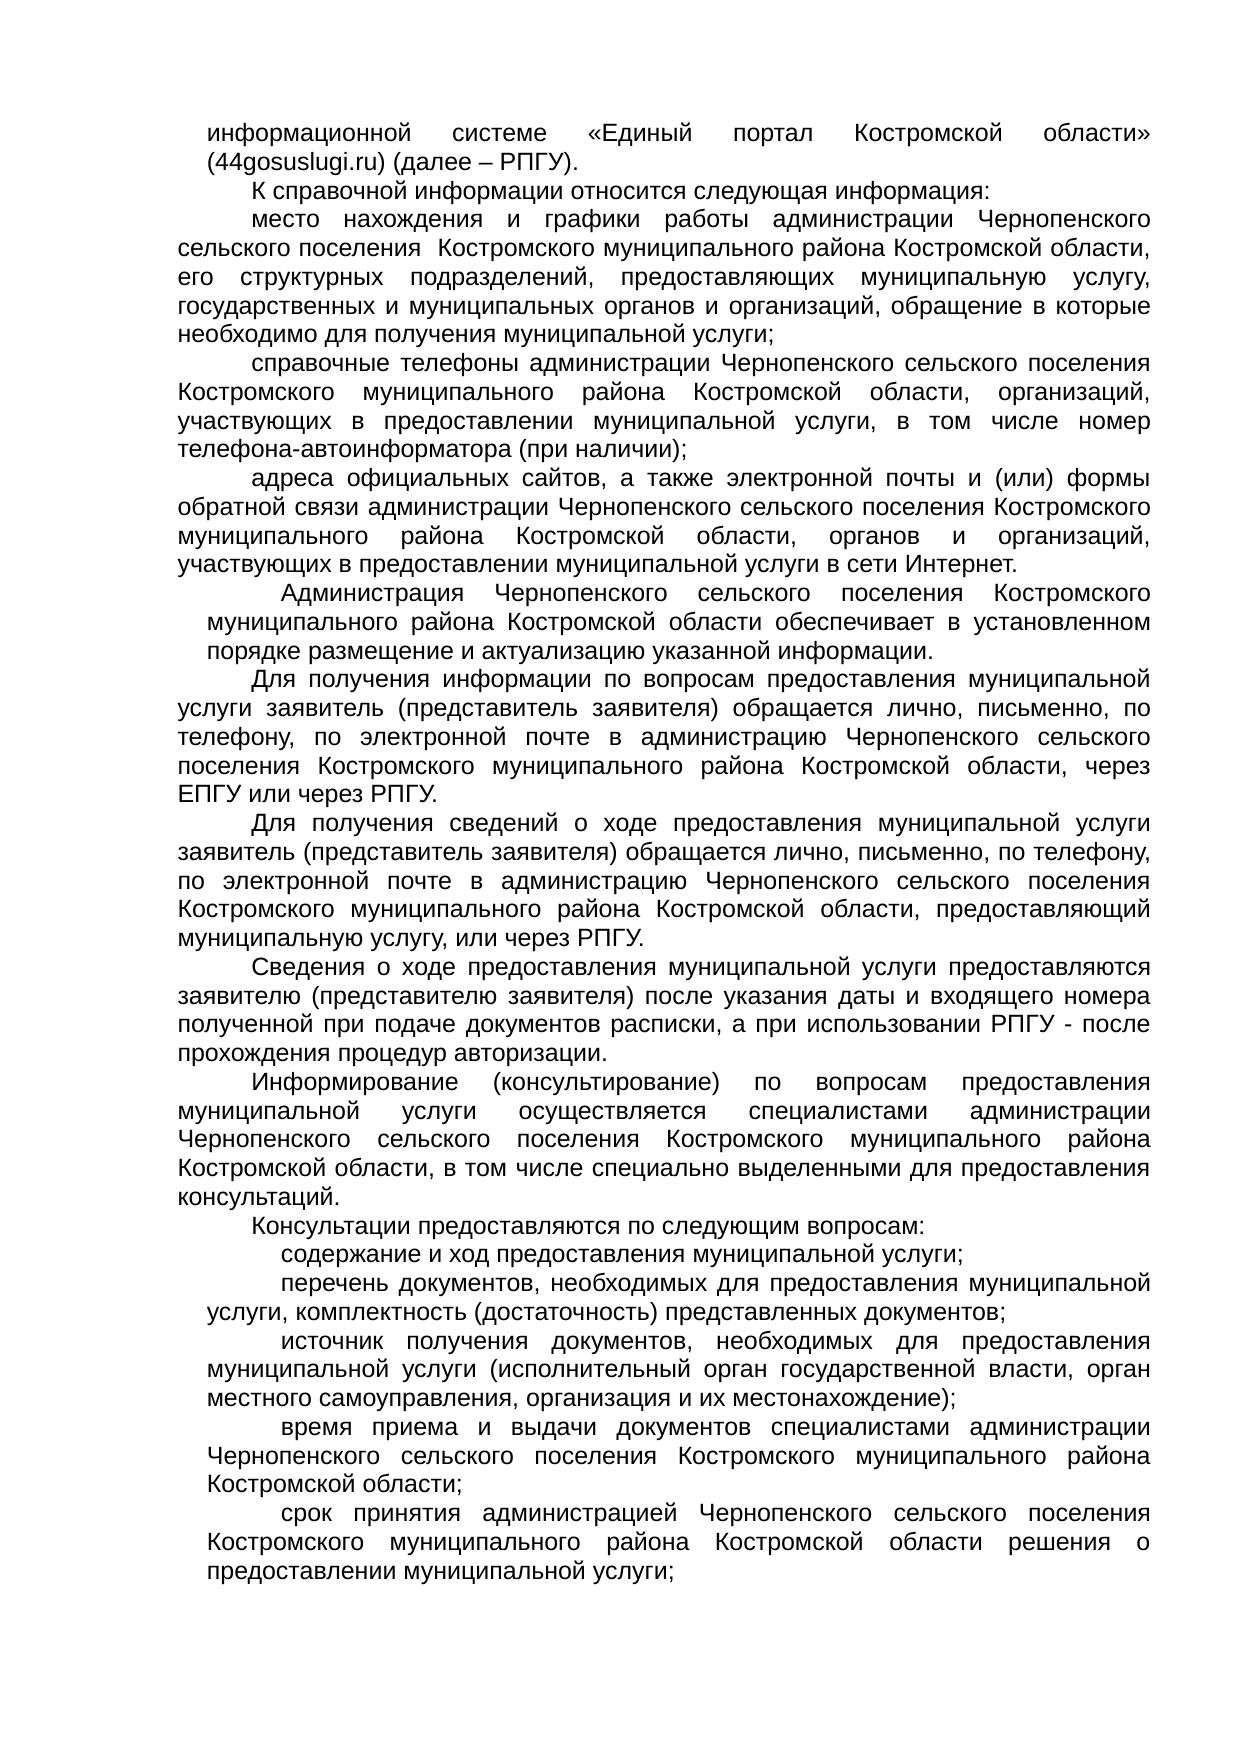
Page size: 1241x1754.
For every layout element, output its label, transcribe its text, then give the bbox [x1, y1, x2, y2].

text справочные телефоны администрации Чернопенского сельского поселения Костромского муниципального района Костромской области, организаций, участвующих в предоставлении муниципальной услуги, в том числе номер телефона-автоинформатора (при наличии); [177, 348, 1152, 463]
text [207, 118, 1152, 176]
text Консультации предоставляются по следующим вопросам: [177, 1211, 1152, 1239]
text адреса официальных сайтов, а также электронной почты и (или) формы обратной связи администрации Чернопенского сельского поселения Костромского муниципального района Костромской области, органов и организаций, участвующих в предоставлении муниципальной услуги в сети Интернет. [177, 463, 1152, 578]
text перечень документов, необходимых для предоставления муниципальной услуги, комплектность (достаточность) представленных документов; [207, 1268, 1152, 1326]
text срок принятия администрацией Чернопенского сельского поселения Костромского муниципального района Костромской области решения о предоставлении муниципальной услуги; [207, 1498, 1152, 1584]
text источник получения документов, необходимых для предоставления муниципальной услуги (исполнительный орган государственной власти, орган местного самоуправления, организация и их местонахождение); [207, 1326, 1152, 1412]
text К справочной информации относится следующая информация: [177, 176, 1152, 204]
text место нахождения и графики работы администрации Чернопенского сельского поселения Костромского муниципального района Костромской области, его структурных подразделений, предоставляющих муниципальную услугу, государственных и муниципальных органов и организаций, обращение в которые необходимо для получения муниципальной услуги; [177, 204, 1152, 348]
text Для получения информации по вопросам предоставления муниципальной услуги заявитель (представитель заявителя) обращается лично, письменно, по телефону, по электронной почте в администрацию Чернопенского сельского поселения Костромского муниципального района Костромской области, через ЕПГУ или через РПГУ. [177, 664, 1152, 808]
text Информирование (консультирование) по вопросам предоставления муниципальной услуги осуществляется специалистами администрации Чернопенского сельского поселения Костромского муниципального района Костромской области, в том числе специально выделенными для предоставления консультаций. [177, 1067, 1152, 1211]
text Администрация Чернопенского сельского поселения Костромского муниципального района Костромской области обеспечивает в установленном порядке размещение и актуализацию указанной информации. [207, 578, 1152, 664]
text содержание и ход предоставления муниципальной услуги; [207, 1239, 1152, 1268]
text Для получения сведений о ходе предоставления муниципальной услуги заявитель (представитель заявителя) обращается лично, письменно, по телефону, по электронной почте в администрацию Чернопенского сельского поселения Костромского муниципального района Костромской области, предоставляющий муниципальную услугу, или через РПГУ. [177, 808, 1152, 952]
text Сведения о ходе предоставления муниципальной услуги предоставляются заявителю (представителю заявителя) после указания даты и входящего номера полученной при подаче документов расписки, а при использовании РПГУ - после прохождения процедур авторизации. [177, 952, 1152, 1067]
text время приема и выдачи документов специалистами администрации Чернопенского сельского поселения Костромского муниципального района Костромской области; [207, 1412, 1152, 1498]
